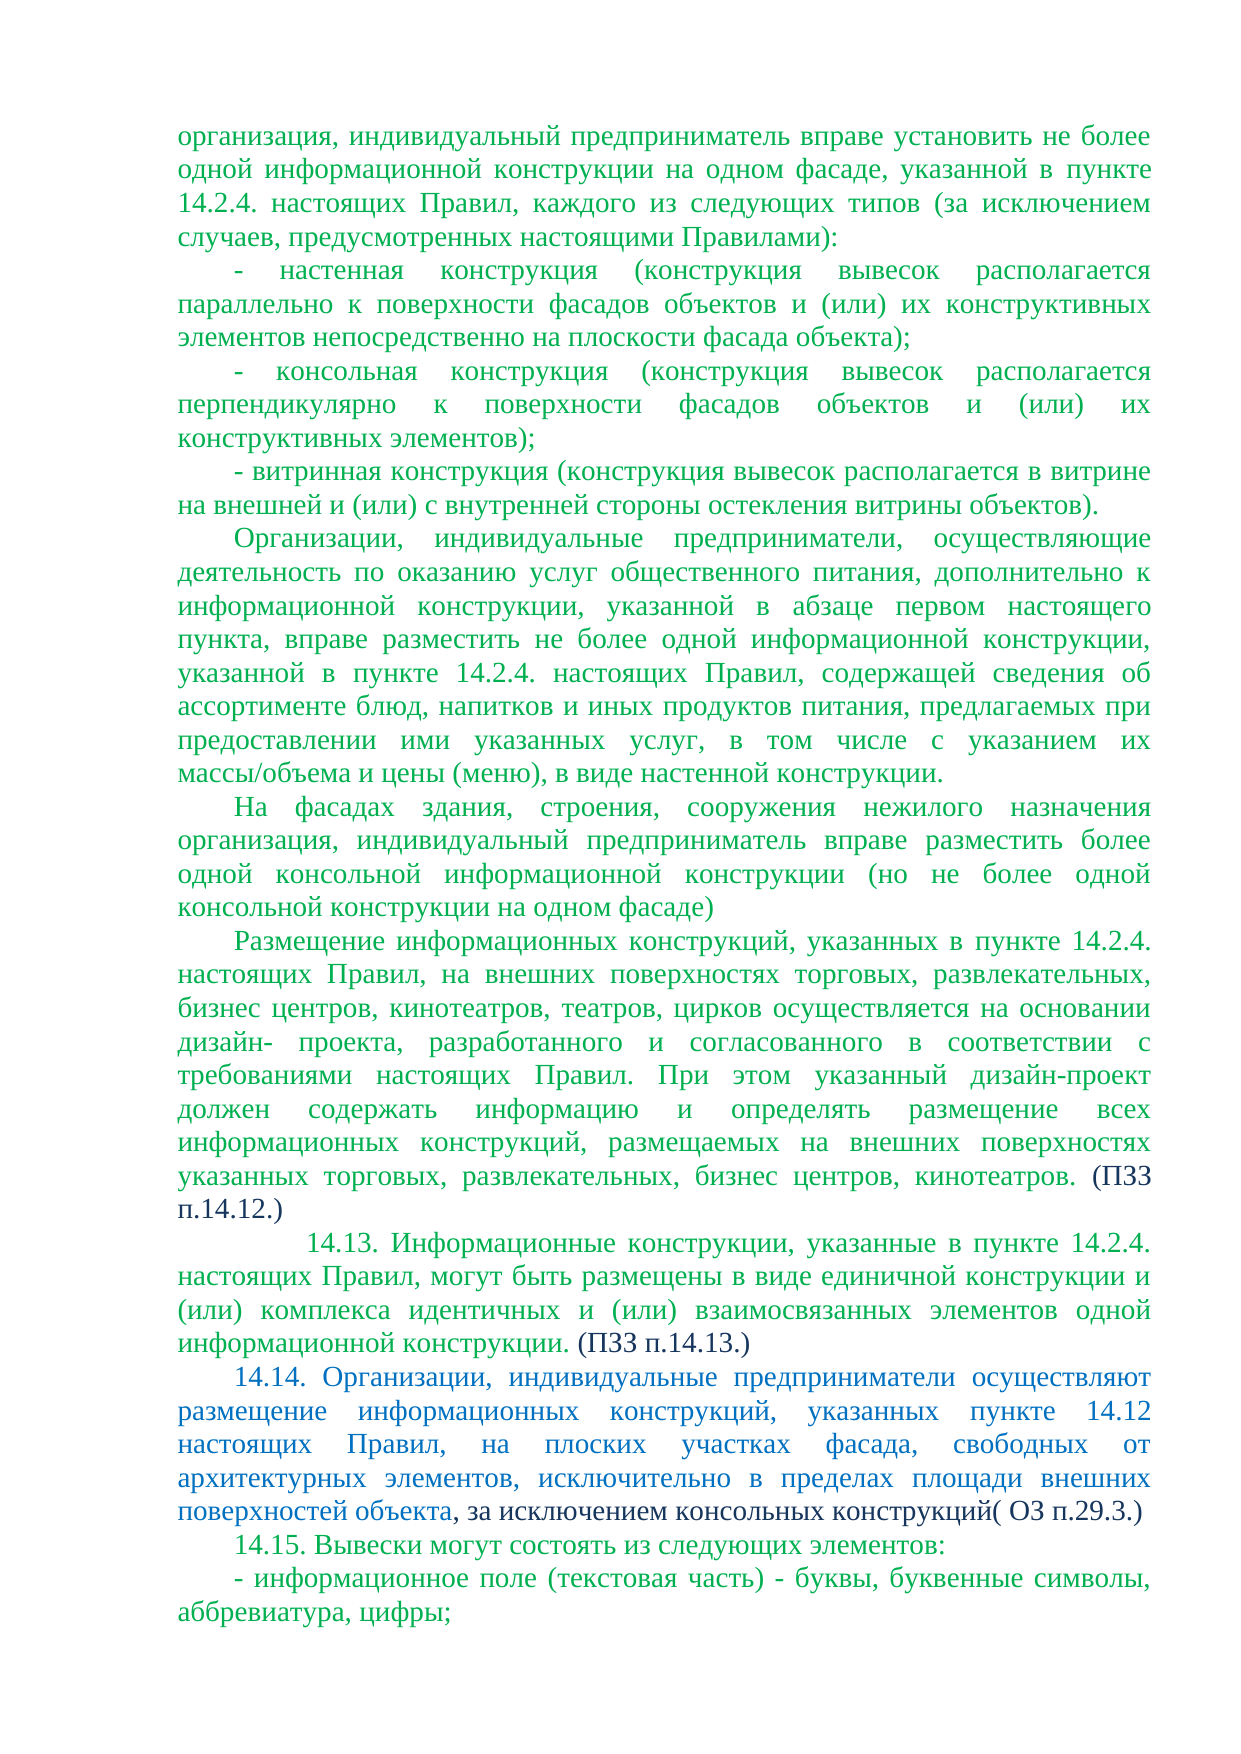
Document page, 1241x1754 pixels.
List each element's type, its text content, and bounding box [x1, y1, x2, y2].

text Организации, индивидуальные предприниматели, осуществляющие деятельность по оказанию услуг общественного питания, дополнительно к информационной конструкции, указанной в абзаце первом настоящего пункта, вправе разместить не более одной информационной конструкции, указанной в пункте 14.2.4. настоящих Правил, содержащей сведения об ассортименте блюд, напитков и иных продуктов питания, предлагаемых при предоставлении ими указанных услуг, в том числе с указанием их массы/объема и цены (меню), в виде настенной конструкции. [177, 521, 1152, 789]
text - информационное поле (текстовая часть) - буквы, буквенные символы, аббревиатура, цифры; [177, 1560, 1152, 1627]
text Размещение информационных конструкций, указанных в пункте 14.2.4. настоящих Правил, на внешних поверхностях торговых, развлекательных, бизнес центров, кинотеатров, театров, цирков осуществляется на основании дизайн- проекта, разработанного и согласованного в соответствии с требованиями настоящих Правил. При этом указанный дизайн-проект должен содержать информацию и определять размещение всех информационных конструкций, размещаемых на внешних поверхностях указанных торговых, развлекательных, бизнес центров, кинотеатров. (ПЗЗ п.14.12.) [177, 923, 1152, 1225]
text 14.14. Организации, индивидуальные предприниматели осуществляют размещение информационных конструкций, указанных пункте 14.12 настоящих Правил, на плоских участках фасада, свободных от архитектурных элементов, исключительно в пределах площади внешних поверхностей объекта, за исключением консольных конструкций( ОЗ п.29.3.) [177, 1359, 1152, 1527]
text 14.15. Вывески могут состоять из следующих элементов: [177, 1527, 1152, 1560]
text - настенная конструкция (конструкция вывесок располагается параллельно к поверхности фасадов объектов и (или) их конструктивных элементов непосредственно на плоскости фасада объекта); [177, 252, 1152, 353]
text - витринная конструкция (конструкция вывесок располагается в витрине на внешней и (или) с внутренней стороны остекления витрины объектов). [177, 453, 1152, 521]
text - консольная конструкция (конструкция вывесок располагается перпендикулярно к поверхности фасадов объектов и (или) их конструктивных элементов); [177, 353, 1152, 453]
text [177, 118, 1152, 252]
text На фасадах здания, строения, сооружения нежилого назначения организация, индивидуальный предприниматель вправе разместить более одной консольной информационной конструкции (но не более одной консольной конструкции на одном фасаде) [177, 789, 1152, 923]
text 14.13. Информационные конструкции, указанные в пункте 14.2.4. настоящих Правил, могут быть размещены в виде единичной конструкции и (или) комплекса идентичных и (или) взаимосвязанных элементов одной информационной конструкции. (ПЗЗ п.14.13.) [177, 1225, 1152, 1359]
